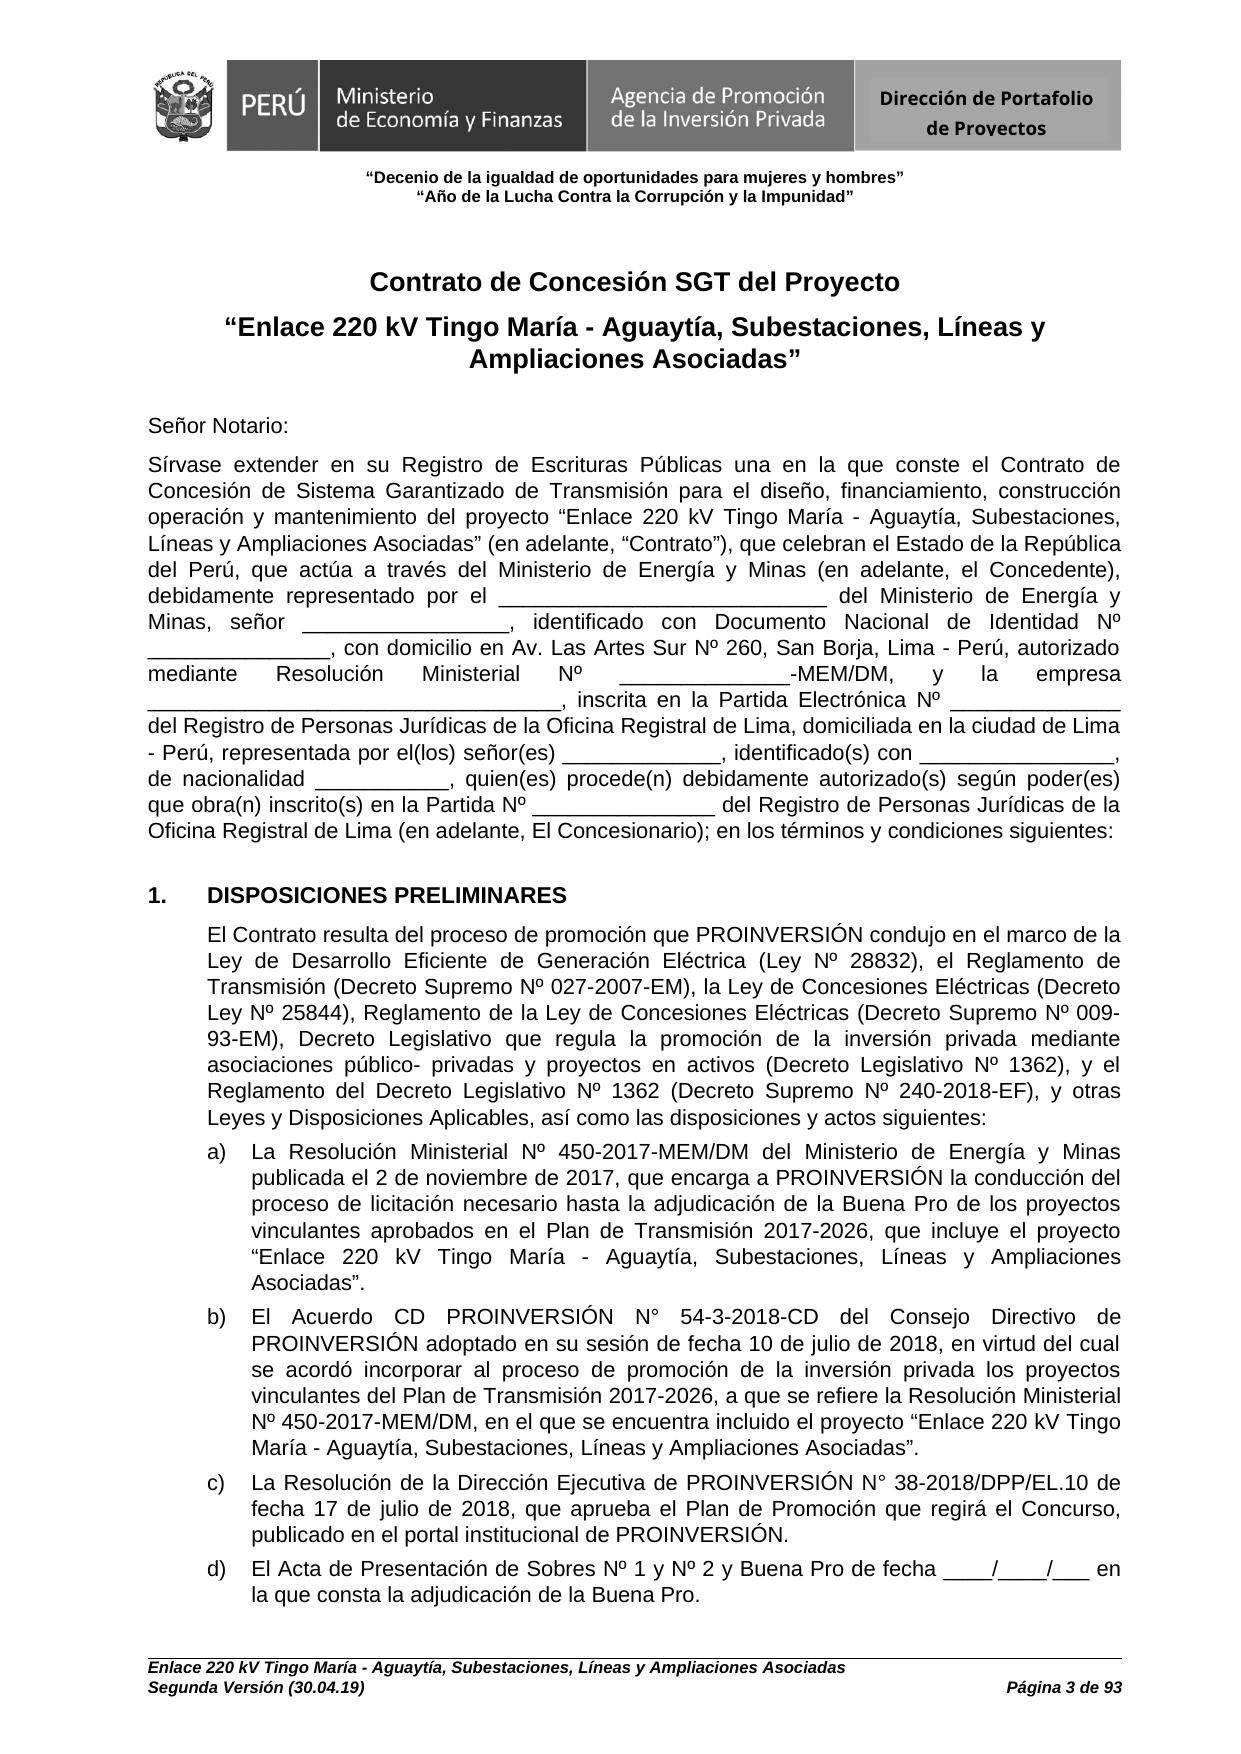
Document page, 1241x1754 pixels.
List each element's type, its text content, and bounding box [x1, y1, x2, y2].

subtitle DISPOSICIONES PRELIMINARES [148, 882, 1122, 908]
text “Enlace 220 kV Tingo María - Aguaytía, Subestaciones, Líneas y Ampliaciones Asociadas” [148, 311, 1122, 374]
text La Resolución Ministerial Nº 450-2017-MEM/DM del Ministerio de Energía y Minas publicada el 2 de noviembre de 2017, que encarga a PROINVERSIÓN la conducción del proceso de licitación necesario hasta la adjudicación de la Buena Pro de los proyectos vinculantes aprobados en el Plan de Transmisión 2017-2026, que incluye el proyecto “Enlace 220 kV Tingo María - Aguaytía, Subestaciones, Líneas y Ampliaciones Asociadas”. [207, 1139, 1122, 1295]
text El Contrato resulta del proceso de promoción que PROINVERSIÓN condujo en el marco de la Ley de Desarrollo Eficiente de Generación Eléctrica (Ley Nº 28832), el Reglamento de Transmisión (Decreto Supremo Nº 027-2007-EM), la Ley de Concesiones Eléctricas (Decreto Ley Nº 25844), Reglamento de la Ley de Concesiones Eléctricas (Decreto Supremo Nº 009-93-EM), Decreto Legislativo que regula la promoción de la inversión privada mediante asociaciones público- privadas y proyectos en activos (Decreto Legislativo Nº 1362), y el Reglamento del Decreto Legislativo Nº 1362 (Decreto Supremo Nº 240-2018-EF), y otras Leyes y Disposiciones Aplicables, así como las disposiciones y actos siguientes: [207, 922, 1122, 1130]
text Sírvase extender en su Registro de Escrituras Públicas una en la que conste el Contrato de Concesión de Sistema Garantizado de Transmisión para el diseño, financiamiento, construcción operación y mantenimiento del proyecto “Enlace 220 kV Tingo María - Aguaytía, Subestaciones, Líneas y Ampliaciones Asociadas” (en adelante, “Contrato”), que celebran el Estado de la República del Perú, que actúa a través del Ministerio de Energía y Minas (en adelante, el Concedente), debidamente representado por el ___________________________ del Ministerio de Energía y Minas, señor _________________, identificado con Documento Nacional de Identidad Nº _______________, con domicilio en Av. Las Artes Sur Nº 260, San Borja, Lima - Perú, autorizado mediante Resolución Ministerial Nº ______________-MEM/DM, y la empresa __________________________________, inscrita en la Partida Electrónica Nº ______________ del Registro de Personas Jurídicas de la Oficina Registral de Lima, domiciliada en la ciudad de Lima - Perú, representada por el(los) señor(es) _____________, identificado(s) con ________________, de nacionalidad ___________, quien(es) procede(n) debidamente autorizado(s) según poder(es) que obra(n) inscrito(s) en la Partida Nº _______________ del Registro de Personas Jurídicas de la Oficina Registral de Lima (en adelante, El Concesionario); en los términos y condiciones siguientes: [148, 452, 1122, 843]
text Señor Notario: [148, 413, 1122, 438]
picture [148, 60, 1122, 152]
text Contrato de Concesión SGT del Proyecto [148, 266, 1122, 297]
text La Resolución de la Dirección Ejecutiva de PROINVERSIÓN N° 38-2018/DPP/EL.10 de fecha 17 de julio de 2018, que aprueba el Plan de Promoción que regirá el Concurso, publicado en el portal institucional de PROINVERSIÓN. [207, 1469, 1122, 1547]
text El Acta de Presentación de Sobres Nº 1 y Nº 2 y Buena Pro de fecha ____/____/___ en la que consta la adjudicación de la Buena Pro. [207, 1556, 1122, 1608]
text El Acuerdo CD PROINVERSIÓN N° 54-3-2018-CD del Consejo Directivo de PROINVERSIÓN adoptado en su sesión de fecha 10 de julio de 2018, en virtud del cual se acordó incorporar al proceso de promoción de la inversión privada los proyectos vinculantes del Plan de Transmisión 2017-2026, a que se refiere la Resolución Ministerial Nº 450-2017-MEM/DM, en el que se encuentra incluido el proyecto “Enlace 220 kV Tingo María - Aguaytía, Subestaciones, Líneas y Ampliaciones Asociadas”. [207, 1304, 1122, 1460]
